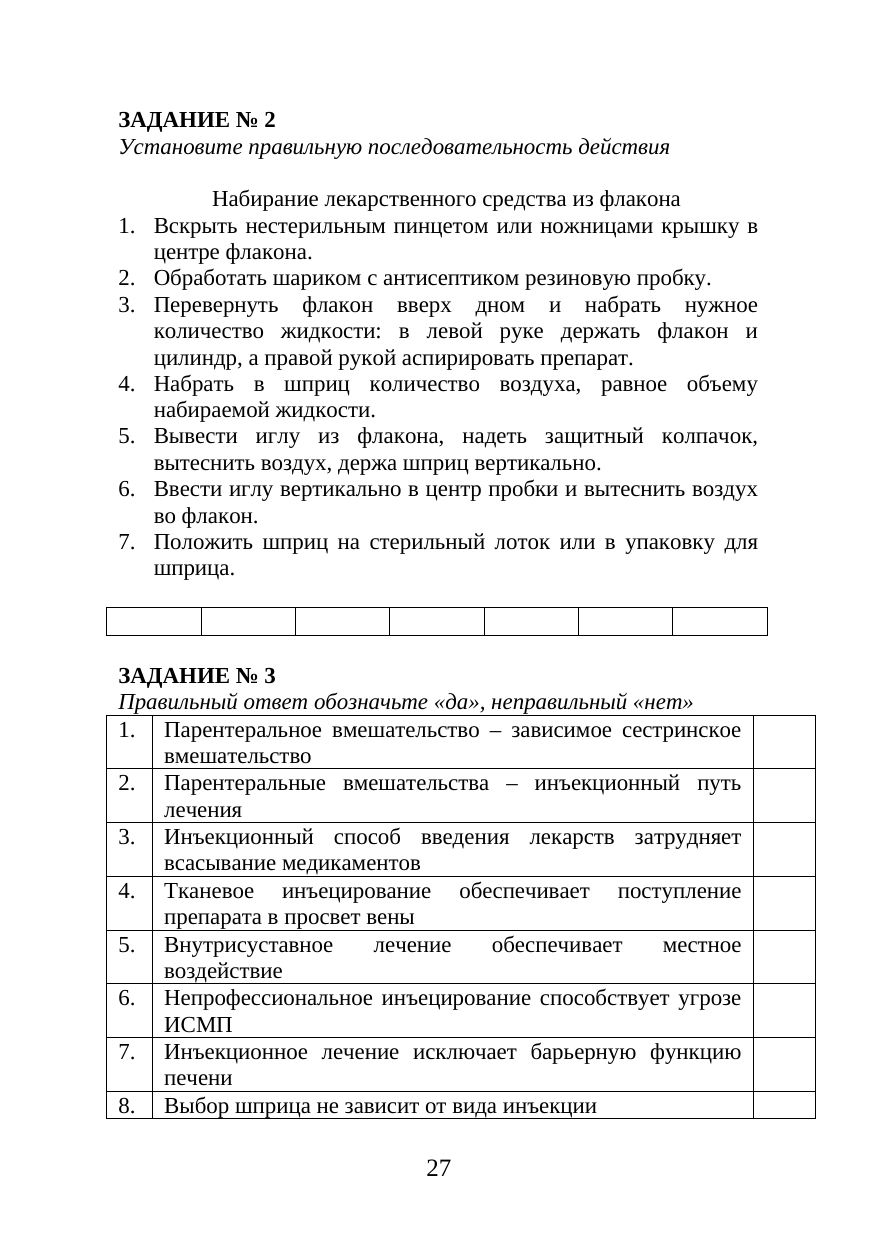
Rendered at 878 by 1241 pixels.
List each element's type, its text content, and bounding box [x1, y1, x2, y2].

table_header [107, 608, 201, 634]
text Правильный ответ обозначьте «да», неправильный «нет» [118, 688, 759, 714]
list Положить шприц на стерильный лоток или в упаковку для шприца. [118, 528, 759, 581]
table_header [485, 608, 578, 634]
table_cell [107, 769, 152, 822]
table_header Парентеральное вмешательство – зависимое сестринское вмешательство [153, 716, 753, 768]
table_cell Выбор шприца не зависит от вида инъекции [153, 1092, 753, 1118]
table_cell [107, 877, 152, 929]
list Набрать в шприц количество воздуха, равное объему набираемой жидкости. [118, 370, 759, 423]
table_cell Внутрисуставное лечение обеспечивает местное воздействие [153, 931, 753, 983]
table_cell [107, 984, 152, 1037]
table_cell [107, 931, 152, 983]
list Вывести иглу из флакона, надеть защитный колпачок, вытеснить воздух, держа шприц вертикально. [118, 423, 759, 475]
table_cell Инъекционный способ введения лекарств затрудняет всасывание медикаментов [153, 823, 753, 876]
list Ввести иглу вертикально в центр пробки и вытеснить воздух во флакон. [118, 475, 759, 528]
table_header [579, 608, 672, 634]
table_cell Парентеральные вмешательства – инъекционный путь лечения [153, 769, 753, 822]
table_header [673, 608, 767, 634]
table_cell [754, 984, 815, 1037]
table_cell [107, 823, 152, 876]
table_header [107, 716, 152, 768]
table_header [754, 716, 815, 768]
list Перевернуть флакон вверх дном и набрать нужное количество жидкости: в левой руке держать флакон и цилиндр, а правой рукой аспирировать препарат. [118, 291, 759, 370]
table_cell [754, 877, 815, 929]
table_cell [754, 1038, 815, 1091]
table_header [202, 608, 295, 634]
list Вскрыть нестерильным пинцетом или ножницами крышку в центре флакона. [118, 212, 759, 264]
table_cell [754, 823, 815, 876]
table_cell [107, 1038, 152, 1091]
table_cell Непрофессиональное инъецирование способствует угрозе ИСМП [153, 984, 753, 1037]
table_cell [754, 769, 815, 822]
text Набирание лекарственного средства из флакона [138, 185, 759, 212]
table_cell [754, 931, 815, 983]
table_header [296, 608, 389, 634]
table_header [390, 608, 484, 634]
table_cell Инъекционное лечение исключает барьерную функцию печени [153, 1038, 753, 1091]
text ЗАДАНИЕ № 2 [118, 106, 759, 133]
text ЗАДАНИЕ № 3 [118, 662, 759, 688]
table_cell Тканевое инъецирование обеспечивает поступление препарата в просвет вены [153, 877, 753, 929]
text Установите правильную последовательность действия [118, 133, 759, 159]
list Обработать шариком с антисептиком резиновую пробку. [118, 264, 759, 291]
table_cell [754, 1092, 815, 1118]
table_cell [107, 1092, 152, 1118]
